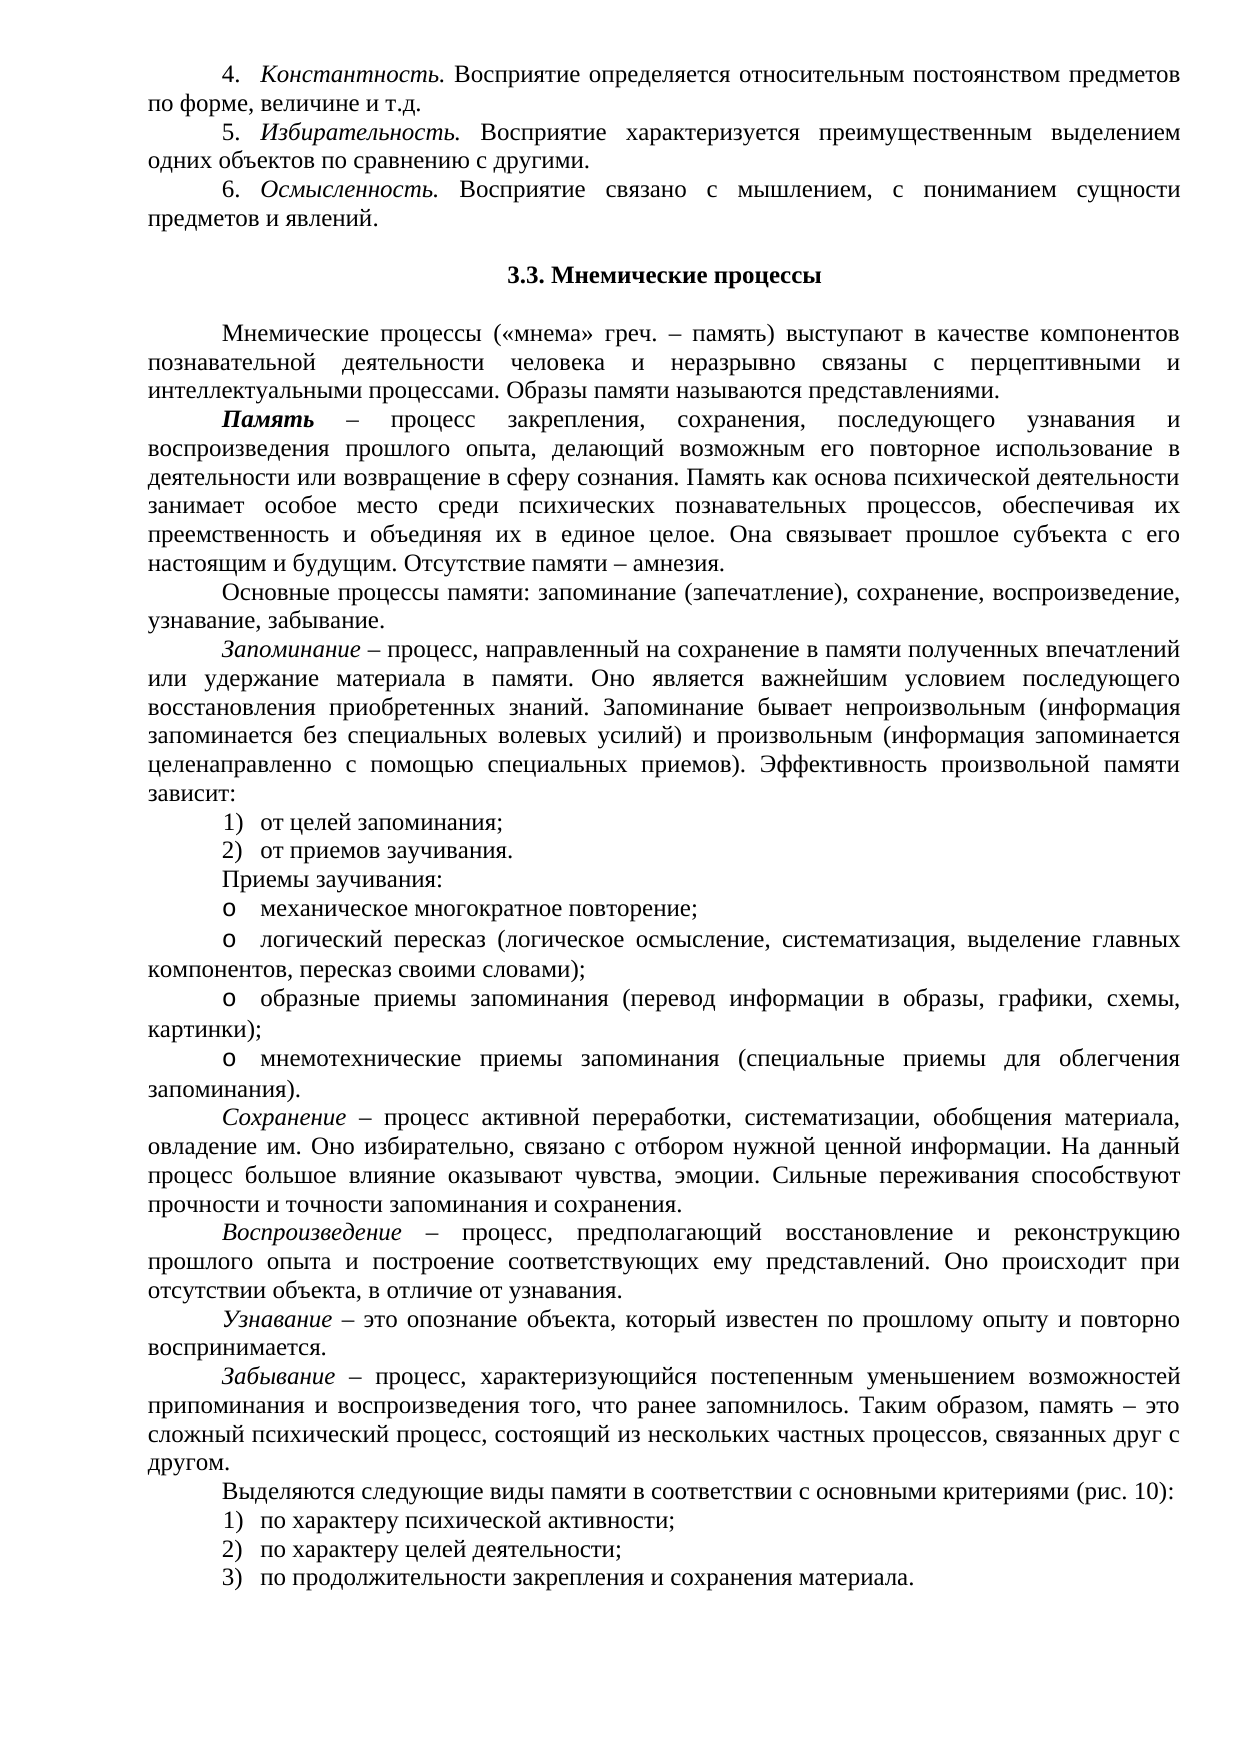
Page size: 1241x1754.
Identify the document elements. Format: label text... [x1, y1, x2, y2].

list механическое многократное повторение; [148, 893, 1181, 924]
list от приемов заучивания. [148, 835, 1181, 864]
list по характеру психической активности; [223, 1505, 1181, 1534]
list от целей запоминания; [223, 807, 1181, 835]
list мнемотехнические приемы запоминания (специальные приемы для облегчения запоминания). [148, 1043, 1181, 1102]
text Приемы заучивания: [148, 864, 1181, 893]
text Мнемические процессы («мнема» греч. – память) выступают в качестве компонентов познавательной деятельности человека и неразрывно связаны с перцептивными и интеллектуальными процессами. Образы памяти называются представлениями. [148, 318, 1181, 404]
text Узнавание – это опознание объекта, который известен по прошлому опыту и повторно воспринимается. [148, 1304, 1181, 1361]
text Запоминание – процесс, направленный на сохранение в памяти полученных впечатлений или удержание материала в памяти. Оно является важнейшим условием последующего восстановления приобретенных знаний. Запоминание бывает непроизвольным (информация запоминается без специальных волевых усилий) и произвольным (информация запоминается целенаправленно с помощью специальных приемов). Эффективность произвольной памяти зависит: [148, 634, 1181, 807]
list образные приемы запоминания (перевод информации в образы, графики, схемы, картинки); [148, 983, 1181, 1043]
text Основные процессы памяти: запоминание (запечатление), сохранение, воспроизведение, узнавание, забывание. [148, 577, 1181, 634]
list логический пересказ (логическое осмысление, систематизация, выделение главных компонентов, пересказ своими словами); [148, 924, 1181, 983]
text Воспроизведение – процесс, предполагающий восстановление и реконструкцию прошлого опыта и построение соответствующих ему представлений. Оно происходит при отсутствии объекта, в отличие от узнавания. [148, 1217, 1181, 1304]
list Осмысленность. Восприятие связано с мышлением, с пониманием сущности предметов и явлений. [148, 174, 1181, 232]
text Забывание – процесс, характеризующийся постепенным уменьшением возможностей припоминания и воспроизведения того, что ранее запомнилось. Таким образом, память – это сложный психический процесс, состоящий из нескольких частных процессов, связанных друг с другом. [148, 1361, 1181, 1476]
list по продолжительности закрепления и сохранения материала. [148, 1562, 1181, 1591]
list по характеру целей деятельности; [148, 1534, 1181, 1562]
text Сохранение – процесс активной переработки, систематизации, обобщения материала, овладение им. Оно избирательно, связано с отбором нужной ценной информации. На данный процесс большое влияние оказывают чувства, эмоции. Сильные переживания способствуют прочности и точности запоминания и сохранения. [148, 1102, 1181, 1217]
subtitle 3.3. Мнемические процессы [148, 260, 1181, 289]
text Выделяются следующие виды памяти в соответствии с основными критериями (рис. 10): [148, 1476, 1181, 1505]
text Память – процесс закрепления, сохранения, последующего узнавания и воспроизведения прошлого опыта, делающий возможным его повторное использование в деятельности или возвращение в сферу сознания. Память как основа психической деятельности занимает особое место среди психических познавательных процессов, обеспечивая их преемственность и объединяя их в единое целое. Она связывает прошлое субъекта с его настоящим и будущим. Отсутствие памяти – амнезия. [148, 404, 1181, 577]
list Избирательность. Восприятие характеризуется преимущественным выделением одних объектов по сравнению с другими. [148, 117, 1181, 174]
list Константность. Восприятие определяется относительным постоянством предметов по форме, величине и т.д. [148, 59, 1181, 117]
